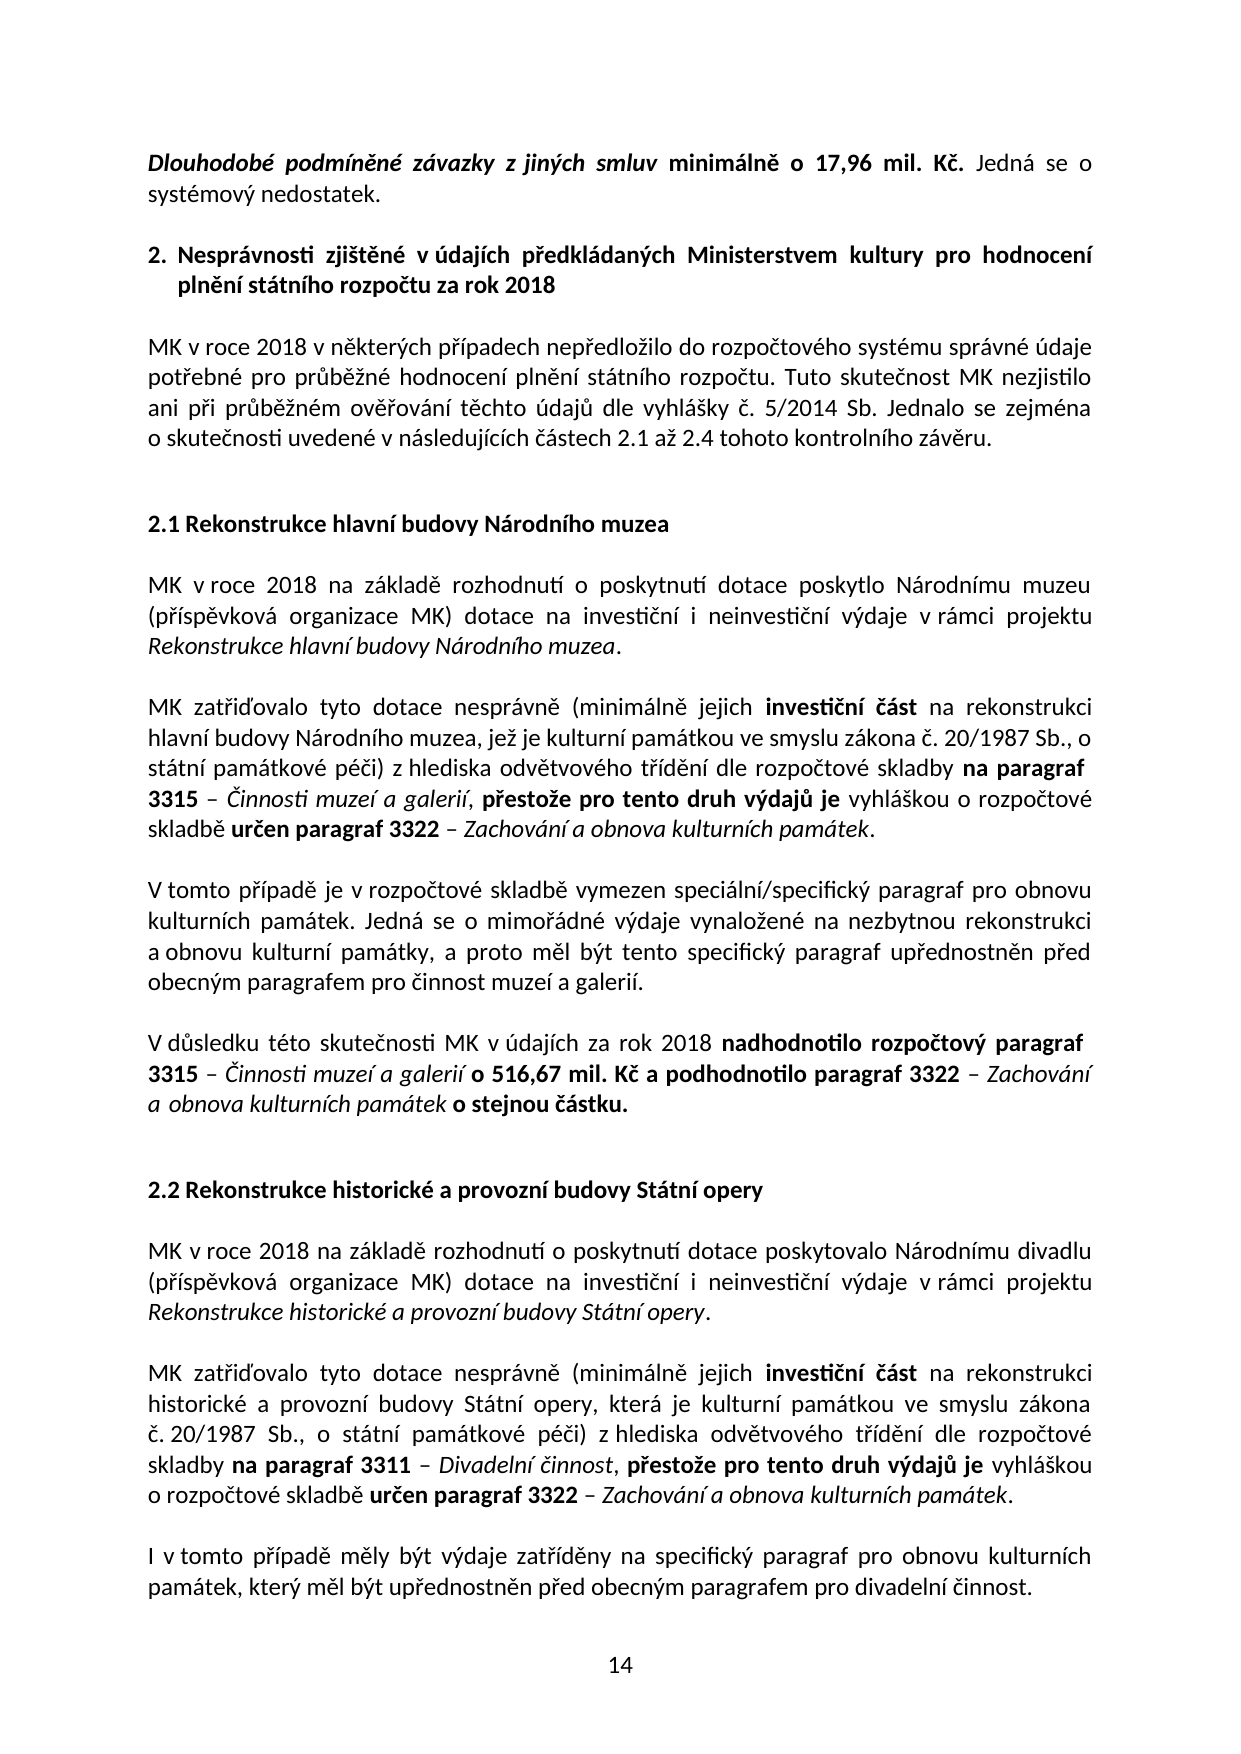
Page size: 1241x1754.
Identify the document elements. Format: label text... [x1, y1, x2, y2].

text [148, 148, 1093, 209]
text I v tomto případě měly být výdaje zatříděny na specifický paragraf pro obnovu kulturních památek, který měl být upřednostněn před obecným paragrafem pro divadelní činnost. [148, 1541, 1093, 1602]
subtitle Rekonstrukce hlavní budovy Národního muzea [148, 508, 1093, 539]
subtitle Nesprávnosti zjištěné v údajích předkládaných Ministerstvem kultury pro hodnocení plnění státního rozpočtu za rok 2018 [148, 239, 1093, 300]
text MK v roce 2018 v některých případech nepředložilo do rozpočtového systému správné údaje potřebné pro průběžné hodnocení plnění státního rozpočtu. Tuto skutečnost MK nezjistilo ani při průběžném ověřování těchto údajů dle vyhlášky č. 5/2014 Sb. Jednalo se zejména o skutečnosti uvedené v následujících částech 2.1 až 2.4 tohoto kontrolního závěru. [148, 331, 1093, 453]
text MK v roce 2018 na základě rozhodnutí o poskytnutí dotace poskytovalo Národnímu divadlu (příspěvková organizace MK) dotace na investiční i neinvestiční výdaje v rámci projektu Rekonstrukce historické a provozní budovy Státní opery. [148, 1235, 1093, 1327]
text MK zatřiďovalo tyto dotace nesprávně (minimálně jejich investiční část na rekonstrukci hlavní budovy Národního muzea, jež je kulturní památkou ve smyslu zákona č. 20/1987 Sb., o státní památkové péči) z hlediska odvětvového třídění dle rozpočtové skladby na paragraf 3315 – Činnosti muzeí a galerií, přestože pro tento druh výdajů je vyhláškou o rozpočtové skladbě určen paragraf 3322 – Zachování a obnova kulturních památek. [148, 691, 1093, 844]
text MK v roce 2018 na základě rozhodnutí o poskytnutí dotace poskytlo Národnímu muzeu (příspěvková organizace MK) dotace na investiční i neinvestiční výdaje v rámci projektu Rekonstrukce hlavní budovy Národního muzea. [148, 569, 1093, 661]
text V tomto případě je v rozpočtové skladbě vymezen speciální/specifický paragraf pro obnovu kulturních památek. Jedná se o mimořádné výdaje vynaložené na nezbytnou rekonstrukci a obnovu kulturní památky, a proto měl být tento specifický paragraf upřednostněn před obecným paragrafem pro činnost muzeí a galerií. [148, 874, 1093, 997]
text MK zatřiďovalo tyto dotace nesprávně (minimálně jejich investiční část na rekonstrukci historické a provozní budovy Státní opery, která je kulturní památkou ve smyslu zákona č. 20/1987 Sb., o státní památkové péči) z hlediska odvětvového třídění dle rozpočtové skladby na paragraf 3311 – Divadelní činnost, přestože pro tento druh výdajů je vyhláškou o rozpočtové skladbě určen paragraf 3322 – Zachování a obnova kulturních památek. [148, 1357, 1093, 1510]
subtitle Rekonstrukce historické a provozní budovy Státní opery [148, 1174, 1093, 1205]
text V důsledku této skutečnosti MK v údajích za rok 2018 nadhodnotilo rozpočtový paragraf 3315 – Činnosti muzeí a galerií o 516,67 mil. Kč a podhodnotilo paragraf 3322 – Zachování a obnova kulturních památek o stejnou částku. [148, 1027, 1093, 1119]
